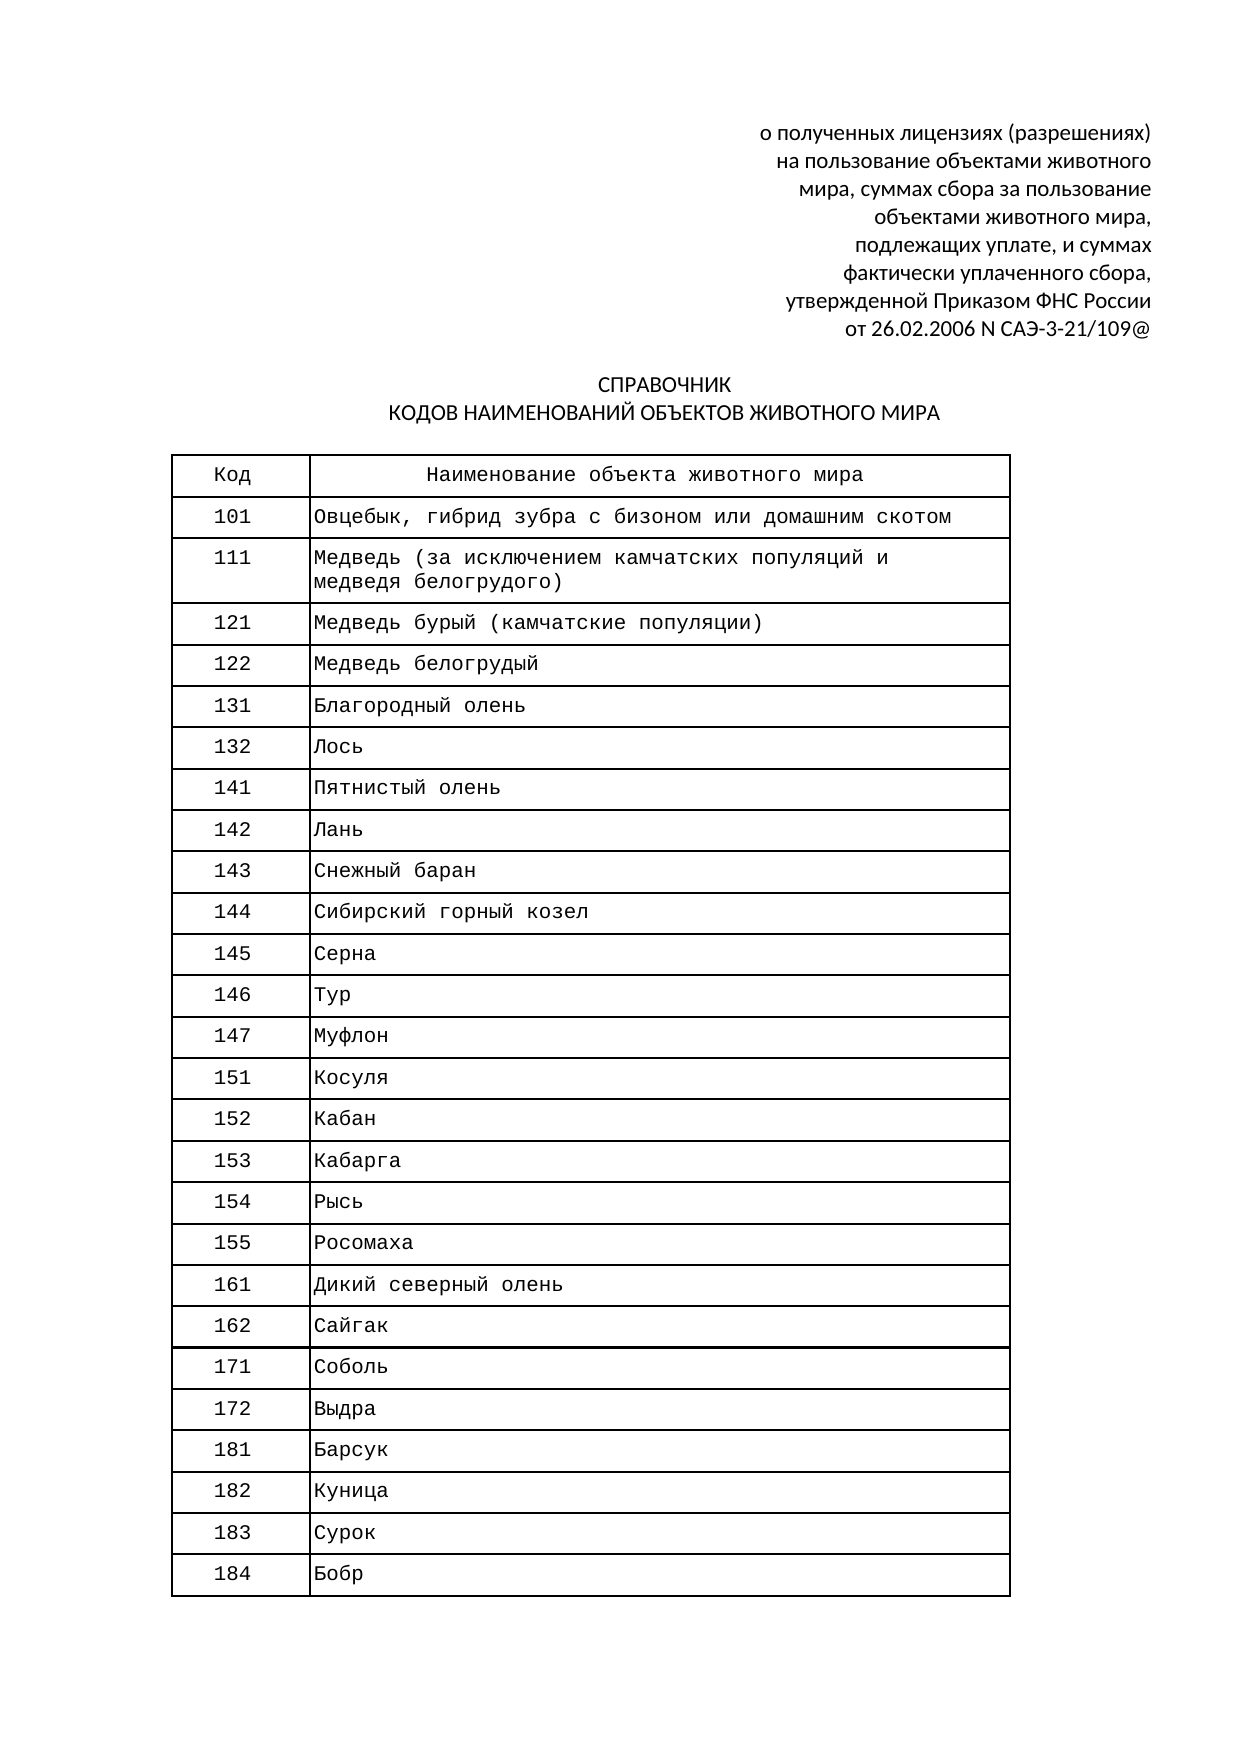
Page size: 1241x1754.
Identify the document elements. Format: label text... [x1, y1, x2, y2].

table_cell Кабан [311, 1100, 1009, 1140]
table_cell 121 [173, 604, 309, 643]
table_cell 153 [173, 1142, 309, 1181]
table_cell 152 [173, 1100, 309, 1140]
table_cell 147 [173, 1018, 309, 1057]
text о полученных лицензиях (разрешениях) [177, 118, 1152, 146]
table_cell Дикий северный олень [311, 1266, 1009, 1305]
table_cell 162 [173, 1307, 309, 1346]
text СПРАВОЧНИК [177, 370, 1152, 398]
table_cell Тур [311, 976, 1009, 1016]
table_cell 151 [173, 1059, 309, 1098]
table_cell Лось [311, 728, 1009, 767]
table_cell 144 [173, 894, 309, 933]
table_cell 172 [173, 1390, 309, 1429]
table_cell 155 [173, 1225, 309, 1264]
table_header Наименование объекта животного мира [311, 456, 1009, 496]
table_cell Выдра [311, 1390, 1009, 1429]
table_cell 122 [173, 646, 309, 685]
table_cell 146 [173, 976, 309, 1016]
text мира, суммах сбора за пользование [177, 174, 1152, 202]
text от 26.02.2006 N САЭ-3-21/109@ [177, 314, 1152, 342]
table_cell 154 [173, 1183, 309, 1222]
table_cell 131 [173, 687, 309, 726]
table_cell Сайгак [311, 1307, 1009, 1346]
table_cell 161 [173, 1266, 309, 1305]
table_cell Сурок [311, 1514, 1009, 1553]
table_cell Сибирский горный козел [311, 894, 1009, 933]
table_cell 145 [173, 935, 309, 974]
table_cell Овцебык, гибрид зубра с бизоном или домашним скотом [311, 498, 1009, 537]
table_cell Соболь [311, 1349, 1009, 1388]
text объектами животного мира, [177, 202, 1152, 230]
table_cell Росомаха [311, 1225, 1009, 1264]
text фактически уплаченного сбора, [177, 258, 1152, 286]
text КОДОВ НАИМЕНОВАНИЙ ОБЪЕКТОВ ЖИВОТНОГО МИРА [177, 398, 1152, 426]
table_cell 182 [173, 1473, 309, 1512]
table_cell Медведь бурый (камчатские популяции) [311, 604, 1009, 643]
table_cell 101 [173, 498, 309, 537]
table_cell Кабарга [311, 1142, 1009, 1181]
table_cell Благородный олень [311, 687, 1009, 726]
table_cell 184 [173, 1555, 309, 1594]
table_cell 143 [173, 852, 309, 892]
table_cell Бобр [311, 1555, 1009, 1594]
table_cell 171 [173, 1349, 309, 1388]
table_cell 111 [173, 539, 309, 602]
table_cell 181 [173, 1431, 309, 1471]
table_cell Медведь белогрудый [311, 646, 1009, 685]
table_cell Медведь (за исключением камчатских популяций и медведя белогрудого) [311, 539, 1009, 602]
table_cell Рысь [311, 1183, 1009, 1222]
table_cell Куница [311, 1473, 1009, 1512]
table_cell Снежный баран [311, 852, 1009, 892]
table_cell Косуля [311, 1059, 1009, 1098]
table_header Код [173, 456, 309, 496]
text подлежащих уплате, и суммах [177, 230, 1152, 258]
table_cell Пятнистый олень [311, 770, 1009, 809]
text утвержденной Приказом ФНС России [177, 286, 1152, 314]
table_cell Лань [311, 811, 1009, 850]
table_cell Муфлон [311, 1018, 1009, 1057]
table_cell Барсук [311, 1431, 1009, 1471]
table_cell 141 [173, 770, 309, 809]
text на пользование объектами животного [177, 146, 1152, 174]
table_cell Серна [311, 935, 1009, 974]
table_cell 132 [173, 728, 309, 767]
table_cell 142 [173, 811, 309, 850]
table_cell 183 [173, 1514, 309, 1553]
